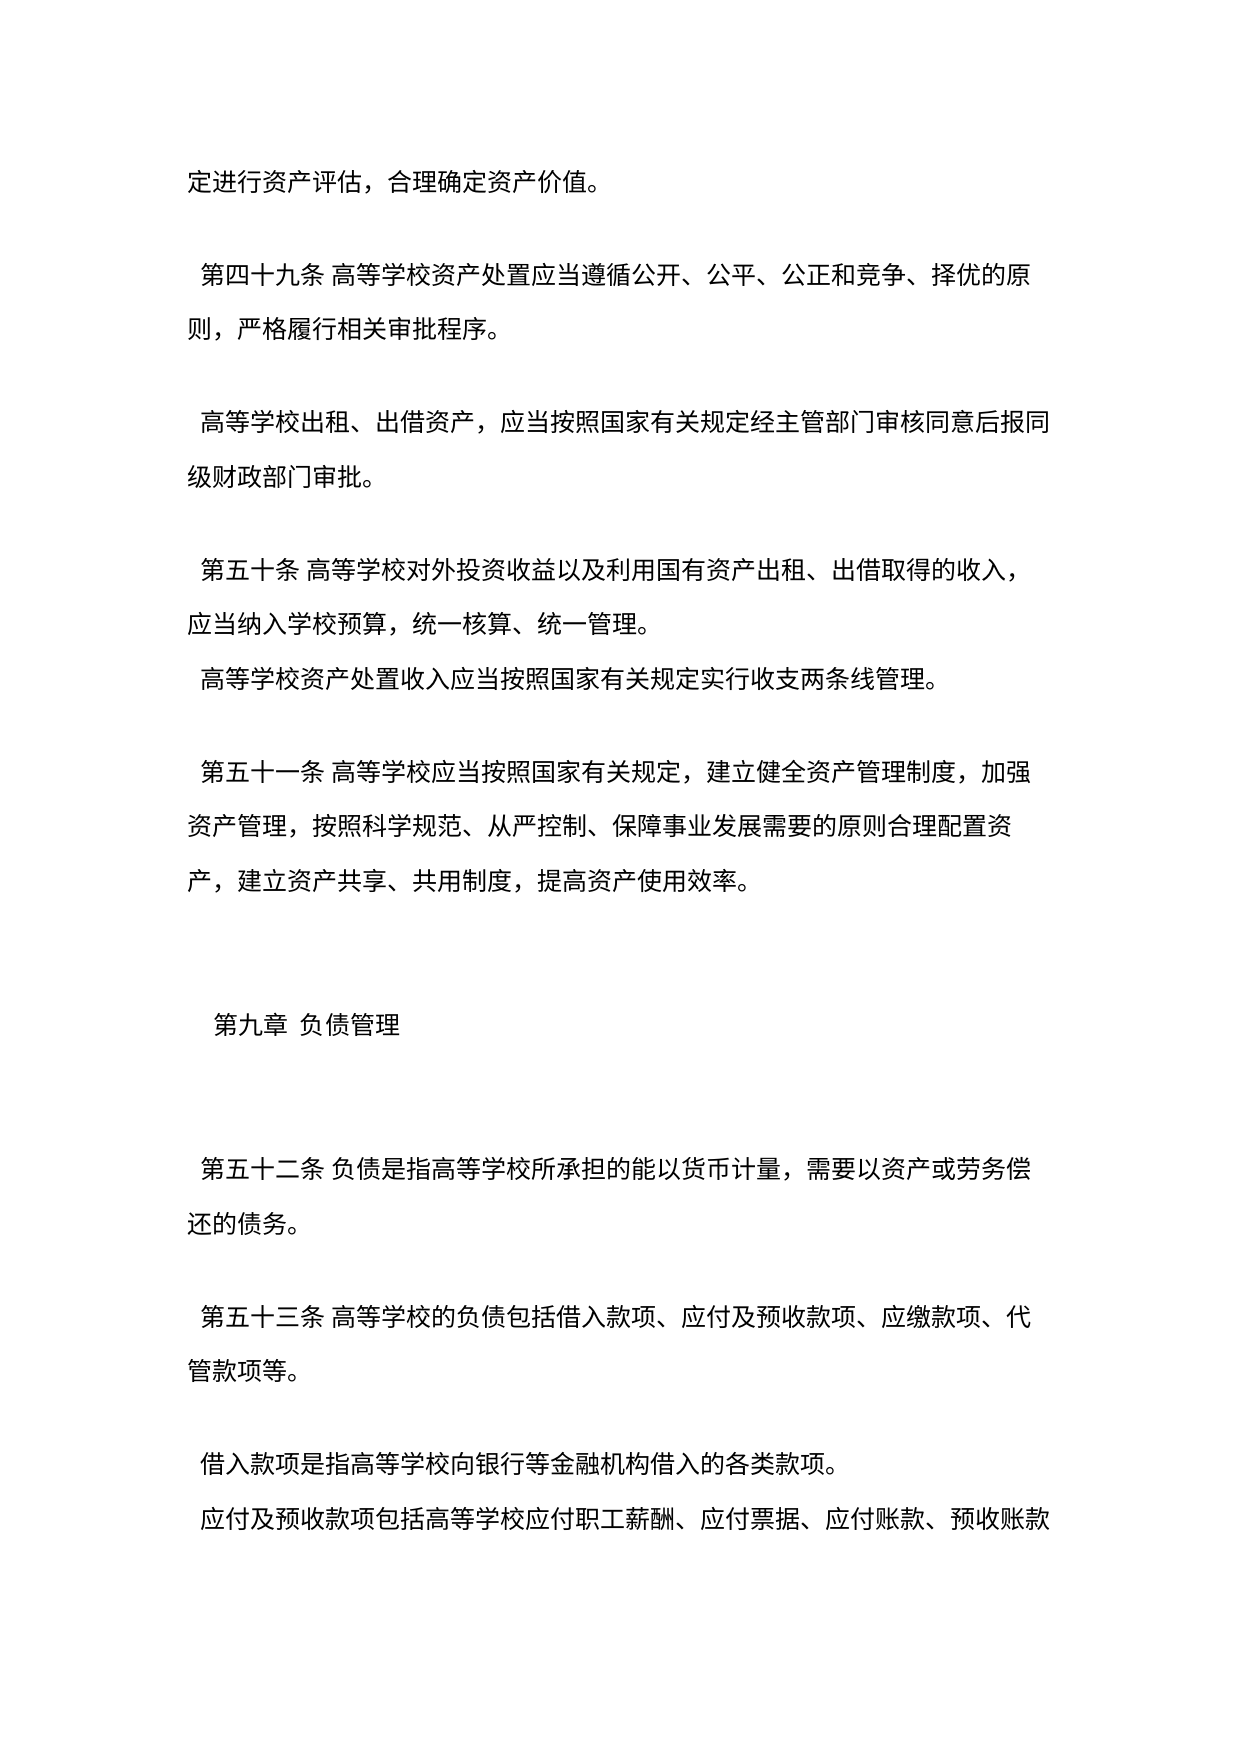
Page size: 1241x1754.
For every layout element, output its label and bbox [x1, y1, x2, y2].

table_cell [188, 162, 1053, 1536]
